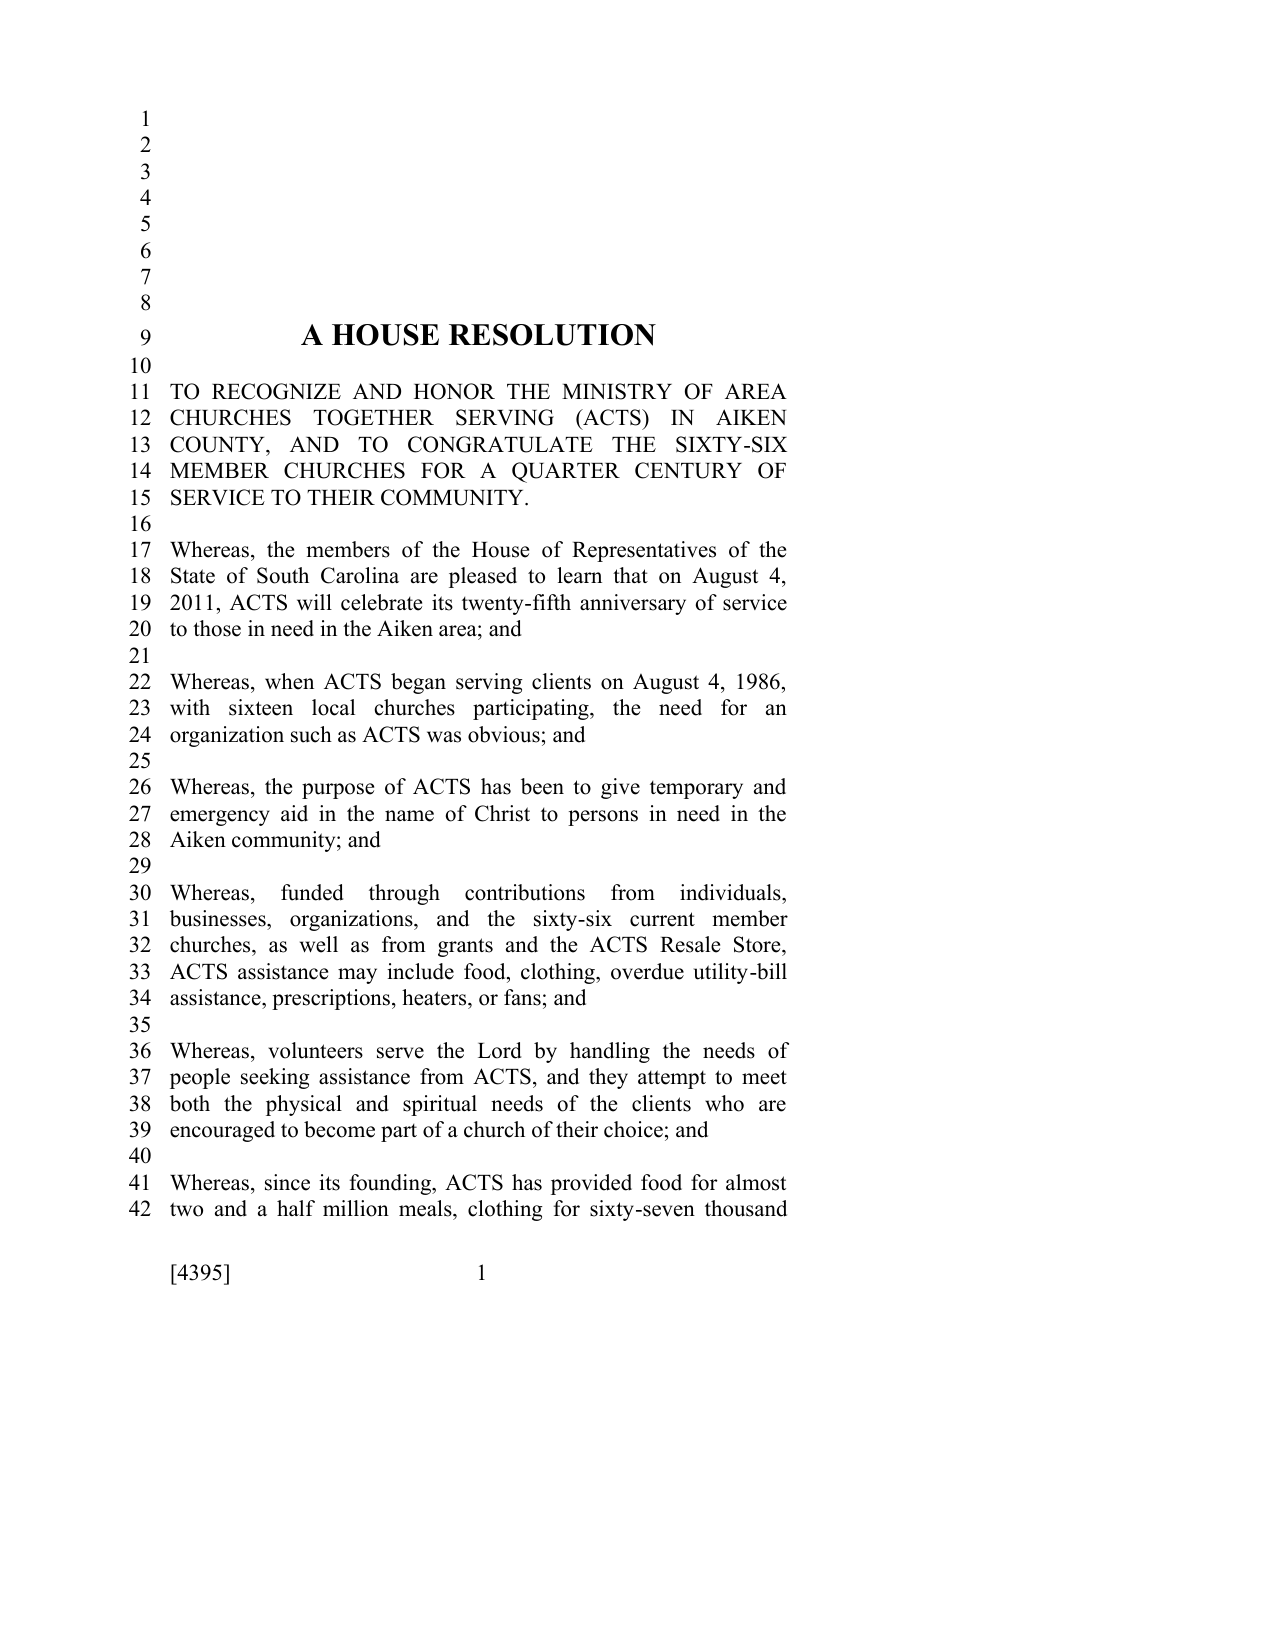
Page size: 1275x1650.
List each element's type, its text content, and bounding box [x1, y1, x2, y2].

text Whereas, funded through contributions from individuals, businesses, organizations, and the sixty-six current member churches, as well as from grants and the ACTS Resale Store, ACTS assistance may include food, clothing, overdue utility-bill assistance, prescriptions, heaters, or fans; and [169, 879, 787, 1011]
text Whereas, when ACTS began serving clients on August 4, 1986, with sixteen local churches participating, the need for an organization such as ACTS was obvious; and [169, 668, 787, 747]
text Whereas, volunteers serve the Lord by handling the needs of people seeking assistance from ACTS, and they attempt to meet both the physical and spiritual needs of the clients who are encouraged to become part of a church of their choice; and [169, 1037, 787, 1142]
text TO RECOGNIZE AND HONOR THE MINISTRY OF AREA CHURCHES TOGETHER SERVING (ACTS) IN AIKEN COUNTY, AND TO CONGRATULATE THE SIXTY-SIX MEMBER CHURCHES FOR A QUARTER CENTURY OF SERVICE TO THEIR COMMUNITY. [169, 378, 787, 510]
text A HOUSE RESOLUTION [169, 316, 787, 352]
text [169, 1169, 787, 1221]
text Whereas, the purpose of ACTS has been to give temporary and emergency aid in the name of Christ to persons in need in the Aiken community; and [169, 773, 787, 852]
text Whereas, the members of the House of Representatives of the State of South Carolina are pleased to learn that on August 4, 2011, ACTS will celebrate its twenty-fifth anniversary of service to those in need in the Aiken area; and [169, 536, 787, 642]
